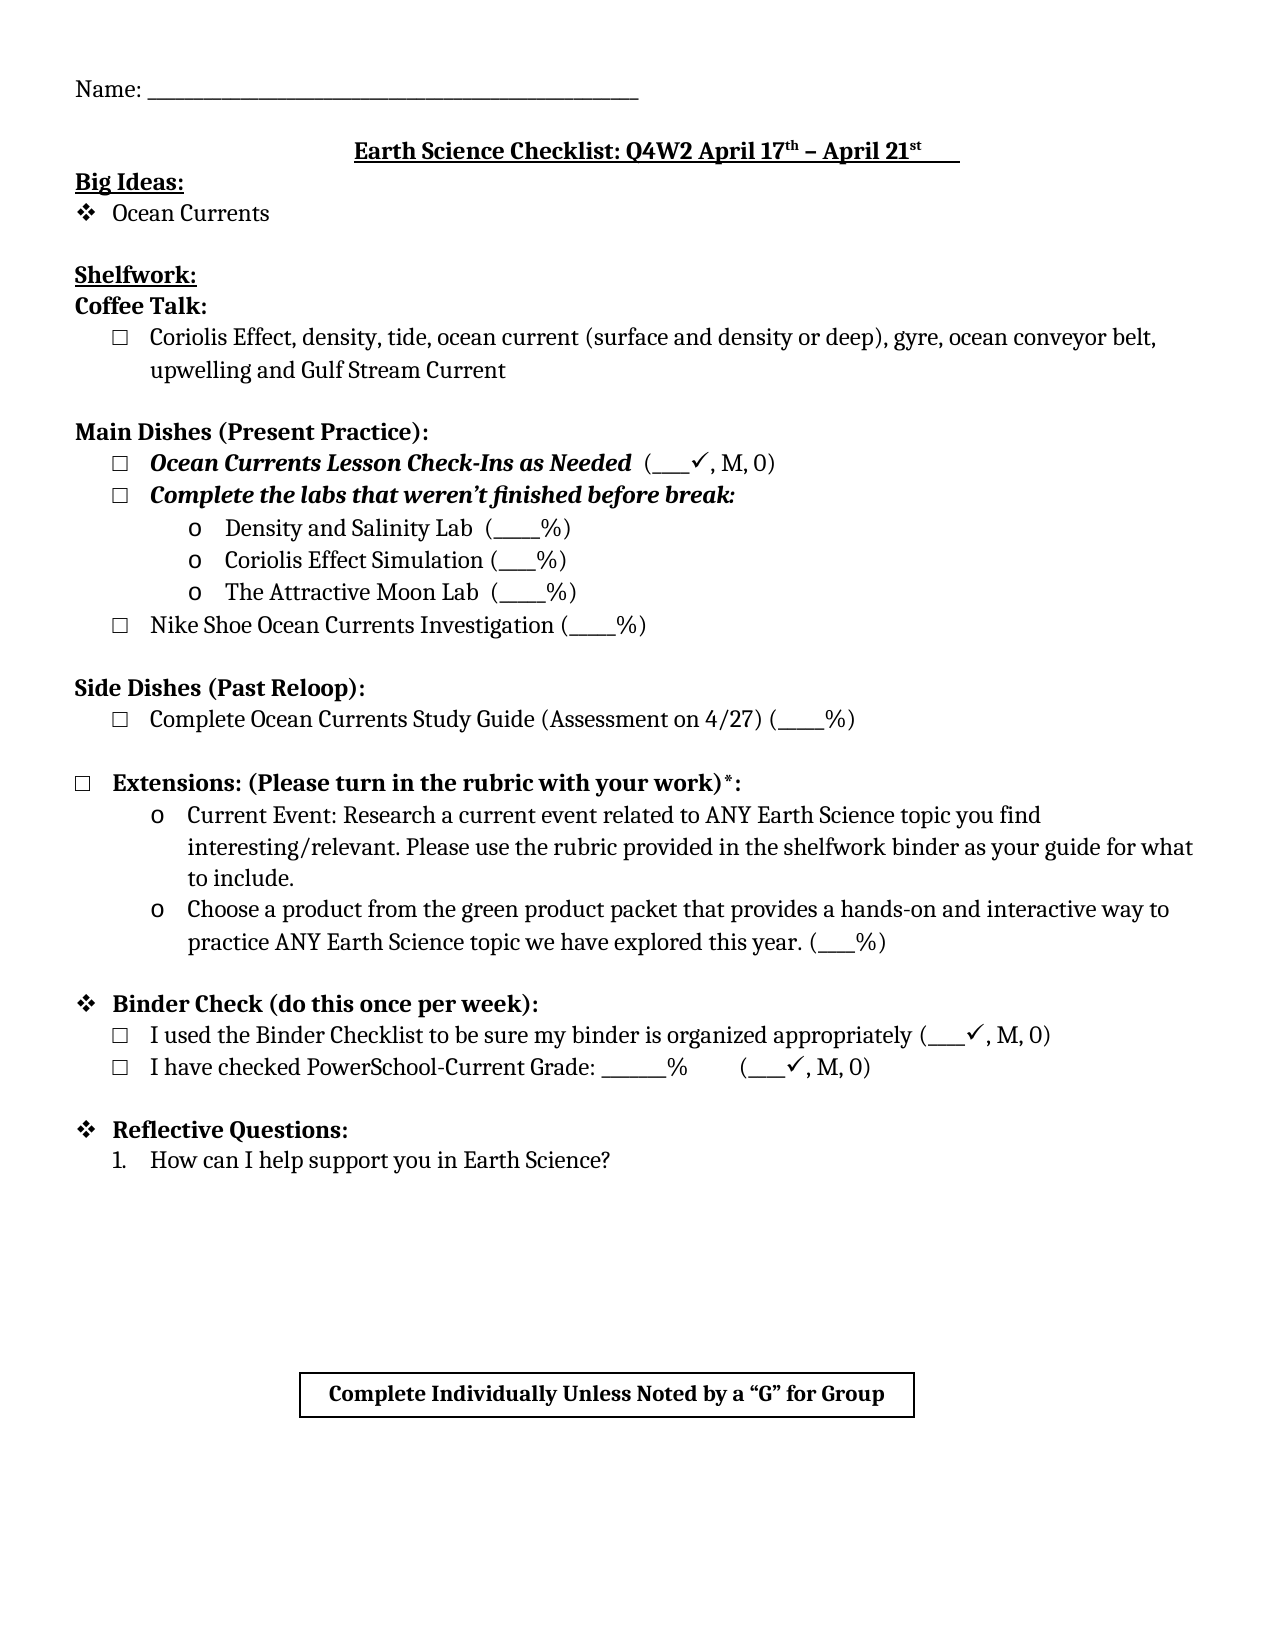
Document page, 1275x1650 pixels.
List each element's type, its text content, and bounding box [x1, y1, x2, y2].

text Big Ideas: [75, 168, 1200, 197]
list I used the Binder Checklist to be sure my binder is organized appropriately (____, M, 0) [112, 1021, 1200, 1051]
list Binder Check (do this once per week): [75, 990, 1200, 1018]
text Shelfwork: [75, 261, 1200, 290]
list Ocean Currents [75, 199, 1200, 228]
list Choose a product from the green product packet that provides a hands-on and interactive way to practice ANY Earth Science topic we have explored this year. (____%) [150, 895, 1200, 956]
text Name: _____________________________________________________ [75, 75, 1200, 104]
list The Attractive Moon Lab (_____%) [187, 578, 1200, 608]
list Complete the labs that weren’t finished before break: [112, 481, 1200, 511]
list How can I help support you in Earth Science? [112, 1146, 1200, 1175]
text Main Dishes (Present Practice): [75, 418, 1200, 446]
list Extensions: (Please turn in the rubric with your work)*: [75, 769, 1200, 799]
text Coffee Talk: [75, 292, 1200, 321]
list Current Event: Research a current event related to ANY Earth Science topic you find interesting/relevant. Please use the rubric provided in the shelfwork binder as your guide for what to include. [150, 801, 1200, 893]
list Density and Salinity Lab (_____%) [187, 513, 1200, 543]
text Side Dishes (Past Reloop): [75, 674, 1200, 703]
list I have checked PowerSchool-Current Grade: _______% (____, M, 0) [112, 1053, 1200, 1083]
list Reflective Questions: [75, 1116, 1200, 1144]
list Nike Shoe Ocean Currents Investigation (_____%) [112, 611, 1200, 641]
list Coriolis Effect Simulation (____%) [187, 546, 1200, 576]
list Coriolis Effect, density, tide, ocean current (surface and density or deep), gyre, ocean conveyor belt, upwelling and Gulf Stream Current [112, 323, 1200, 384]
list Complete Ocean Currents Study Guide (Assessment on 4/27) (_____%) [112, 705, 1200, 735]
text Earth Science Checklist: Q4W2 April 17th – April 21st [75, 137, 1200, 166]
list Ocean Currents Lesson Check-Ins as Needed (____, M, 0) [112, 449, 1200, 479]
